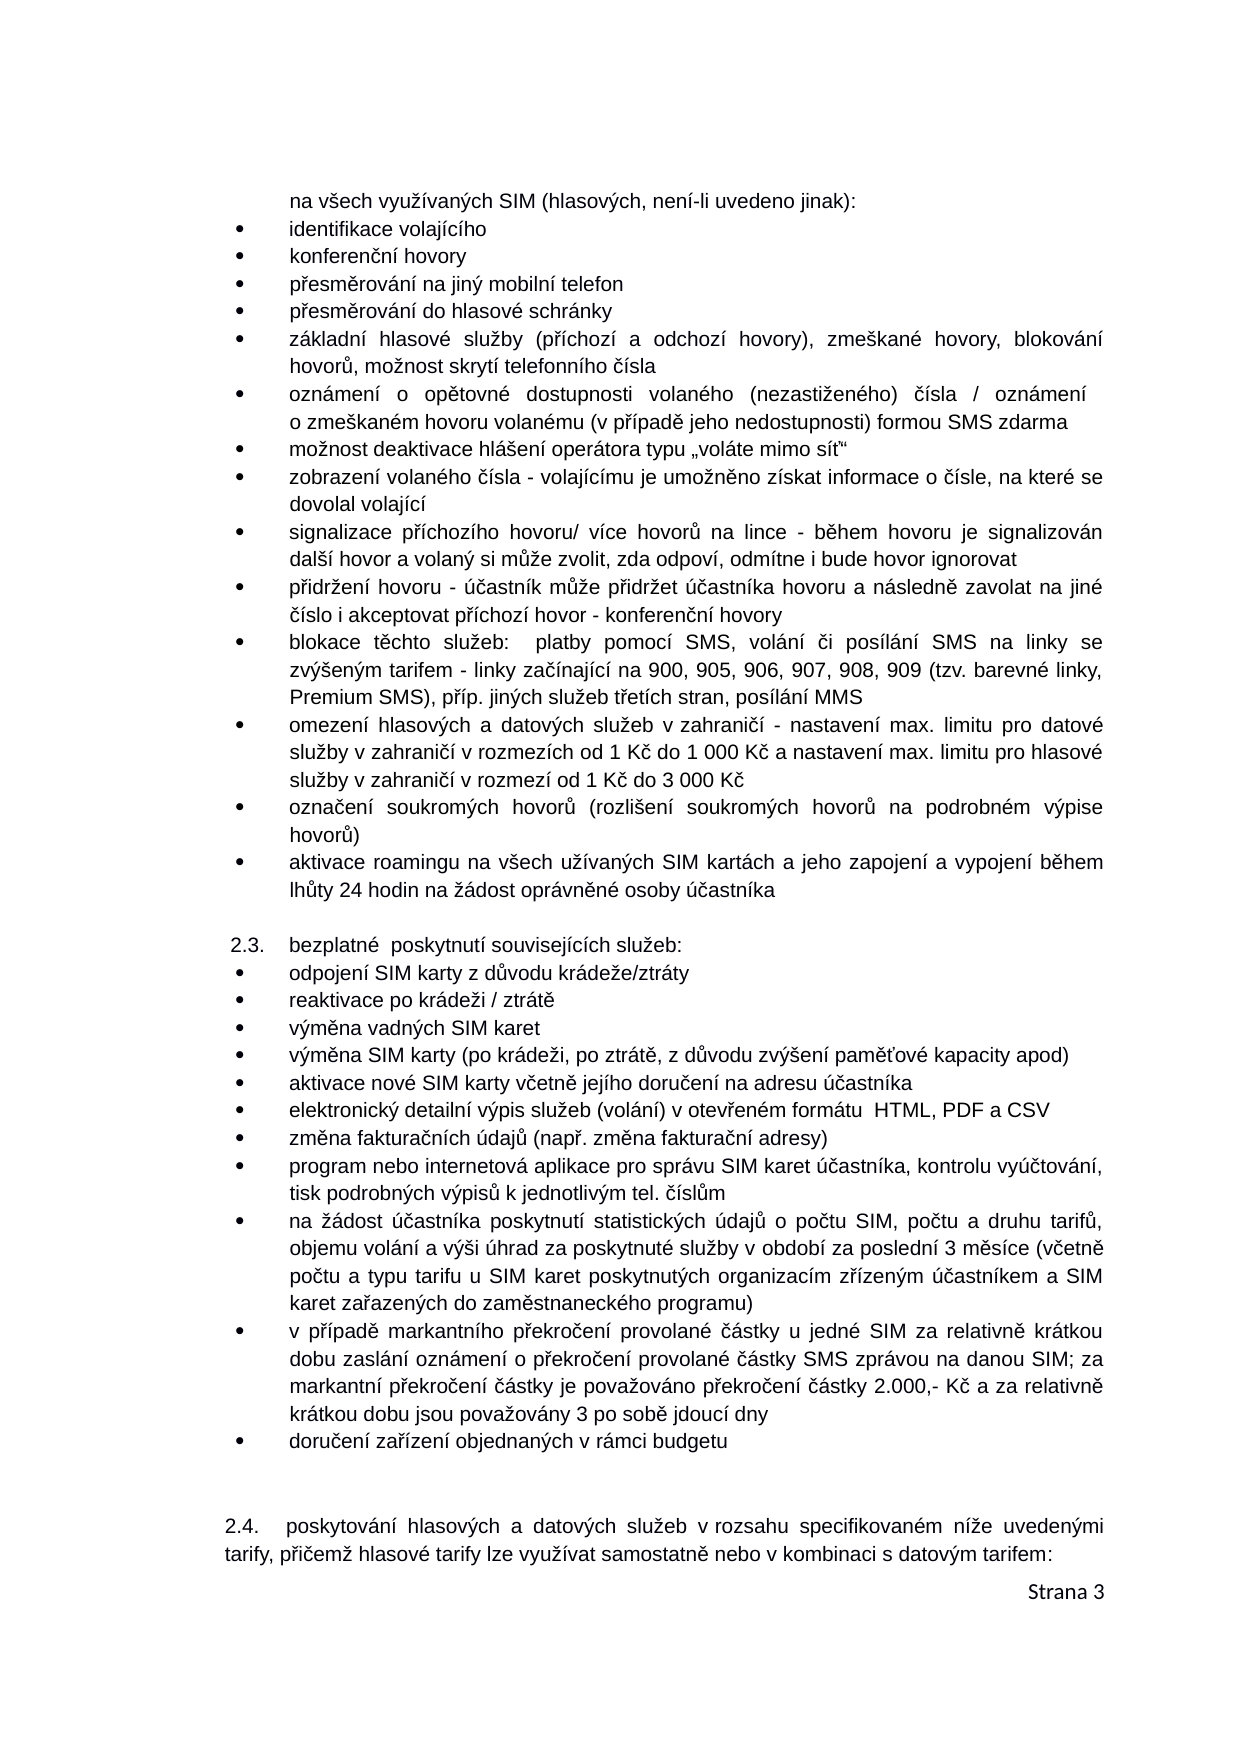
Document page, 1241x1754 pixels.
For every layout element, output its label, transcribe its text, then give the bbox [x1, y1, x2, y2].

list základní hlasové služby (příchozí a odchozí hovory), zmeškané hovory, blokování hovorů, možnost skrytí telefonního čísla [236, 327, 1104, 378]
list bezplatné poskytnutí souvisejících služeb: [224, 933, 1104, 957]
list blokace těchto služeb: platby pomocí SMS, volání či posílání SMS na linky se zvýšeným tarifem - linky začínající na 900, 905, 906, 907, 908, 909 (tzv. barevné linky, Premium SMS), příp. jiných služeb třetích stran, posílání MMS [236, 630, 1104, 709]
list změna fakturačních údajů (např. změna fakturační adresy) [236, 1126, 1104, 1150]
list možnost deaktivace hlášení operátora typu „voláte mimo síť“ [236, 437, 1104, 461]
list oznámení o opětovné dostupnosti volaného (nezastiženého) čísla / oznámení o zmeškaném hovoru volanému (v případě jeho nedostupnosti) formou SMS zdarma [236, 382, 1104, 433]
list výměna vadných SIM karet [236, 1016, 1104, 1039]
list poskytování hlasových a datových služeb v rozsahu specifikovaném níže uvedenými tarify, přičemž hlasové tarify lze využívat samostatně nebo v kombinaci s datovým tarifem: [224, 1514, 1104, 1566]
list reaktivace po krádeži / ztrátě [236, 988, 1104, 1012]
list program nebo internetová aplikace pro správu SIM karet účastníka, kontrolu vyúčtování, tisk podrobných výpisů k jednotlivým tel. číslům [236, 1153, 1104, 1205]
list označení soukromých hovorů (rozlišení soukromých hovorů na podrobném výpise hovorů) [236, 795, 1104, 847]
list identifikace volajícího [236, 216, 1104, 240]
list přesměrování na jiný mobilní telefon [236, 272, 1104, 296]
list aktivace roamingu na všech užívaných SIM kartách a jeho zapojení a vypojení během lhůty 24 hodin na žádost oprávněné osoby účastníka [236, 850, 1104, 902]
list na žádost účastníka poskytnutí statistických údajů o počtu SIM, počtu a druhu tarifů, objemu volání a výši úhrad za poskytnuté služby v období za poslední 3 měsíce (včetně počtu a typu tarifu u SIM karet poskytnutých organizacím zřízeným účastníkem a SIM karet zařazených do zaměstnaneckého programu) [236, 1209, 1104, 1315]
list v případě markantního překročení provolané částky u jedné SIM za relativně krátkou dobu zaslání oznámení o překročení provolané částky SMS zprávou na danou SIM; za markantní překročení částky je považováno překročení částky 2.000,- Kč a za relativně krátkou dobu jsou považovány 3 po sobě jdoucí dny [236, 1319, 1104, 1425]
list přesměrování do hlasové schránky [236, 299, 1104, 323]
list aktivace nové SIM karty včetně jejího doručení na adresu účastníka [236, 1071, 1104, 1095]
list doručení zařízení objednaných v rámci budgetu [236, 1429, 1104, 1453]
list omezení hlasových a datových služeb v zahraničí - nastavení max. limitu pro datové služby v zahraničí v rozmezích od 1 Kč do 1 000 Kč a nastavení max. limitu pro hlasové služby v zahraničí v rozmezí od 1 Kč do 3 000 Kč [236, 712, 1104, 792]
list odpojení SIM karty z důvodu krádeže/ztráty [236, 960, 1104, 984]
list konferenční hovory [236, 244, 1104, 268]
list elektronický detailní výpis služeb (volání) v otevřeném formátu HTML, PDF a CSV [236, 1098, 1104, 1122]
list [218, 189, 1104, 213]
list přidržení hovoru - účastník může přidržet účastníka hovoru a následně zavolat na jiné číslo i akceptovat příchozí hovor - konferenční hovory [236, 575, 1104, 626]
list zobrazení volaného čísla - volajícímu je umožněno získat informace o čísle, na které se dovolal volající [236, 464, 1104, 516]
list signalizace příchozího hovoru/ více hovorů na lince - během hovoru je signalizován další hovor a volaný si může zvolit, zda odpoví, odmítne i bude hovor ignorovat [236, 520, 1104, 571]
list výměna SIM karty (po krádeži, po ztrátě, z důvodu zvýšení paměťové kapacity apod) [236, 1043, 1104, 1067]
